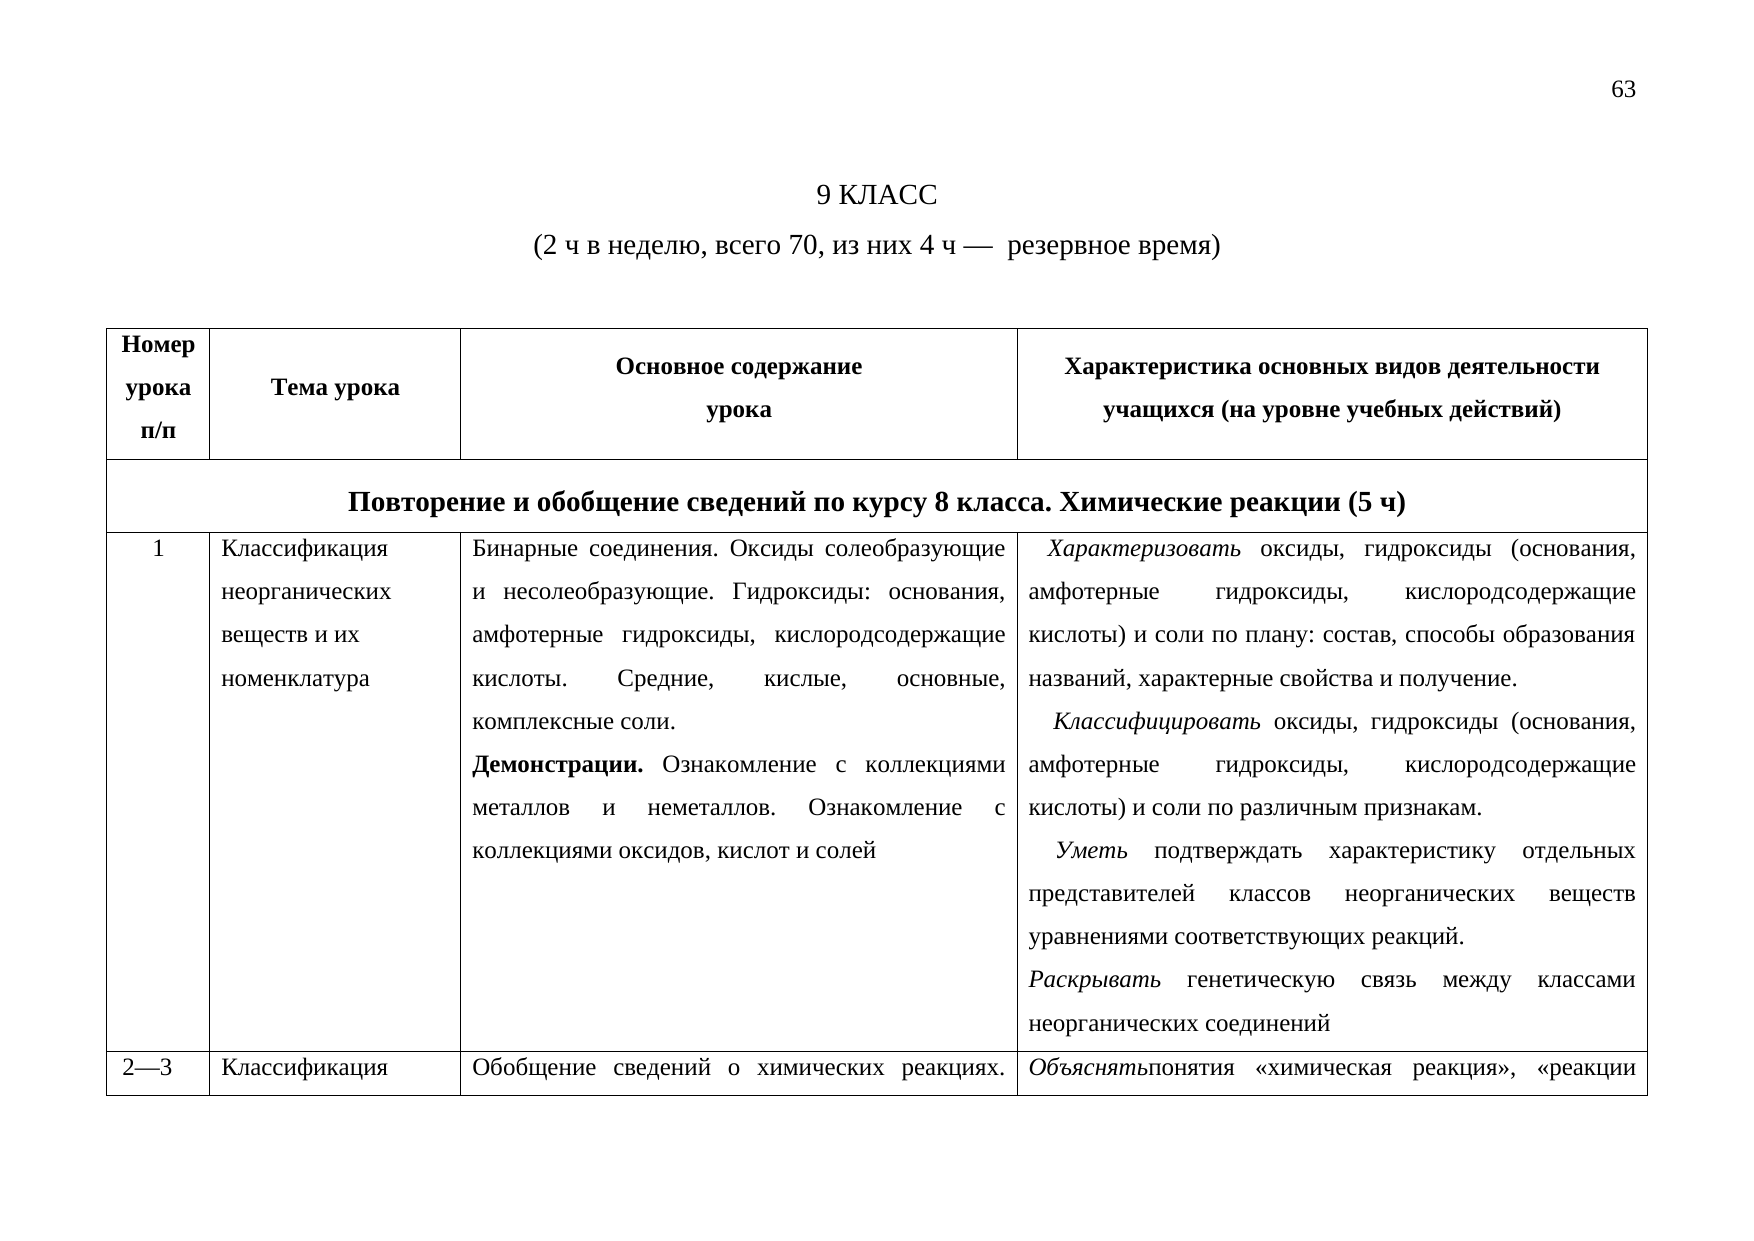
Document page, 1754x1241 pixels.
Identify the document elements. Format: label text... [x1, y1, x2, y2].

table_cell Характеризовать оксиды, гидроксиды (основания, амфотерные гидроксиды, кислородсодержащие кислоты) и соли по плану: состав, способы образования названий, характерные свойства и получение. Классифицировать оксиды, гидроксиды (основания, амфотерные гидроксиды, кислородсодержащие кислоты) и соли по различным признакам. Уметь подтверждать характеристику отдельных представителей классов неорганических веществ уравнениями соответствующих реакций. Раскрывать генетическую связь между классами неорганических соединений [1018, 533, 1647, 1051]
table_cell 2—3 [107, 1052, 209, 1095]
table_header Тема урока [210, 329, 460, 458]
table_cell Классификация неорганических веществ и их номенклатура [210, 533, 460, 1051]
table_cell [1018, 1052, 1647, 1095]
table_cell Бинарные соединения. Оксиды солеобразующие и несолеобразующие. Гидроксиды: основания, амфотерные гидроксиды, кислородсодержащие кислоты. Средние, кислые, основные, комплексные соли. Демонстрации. Ознакомление с коллекциями металлов и неметаллов. Ознакомление с коллекциями оксидов, кислот и солей [461, 533, 1017, 1051]
table_cell 1 [107, 533, 209, 1051]
text (2 ч в неделю, всего 70, из них 4 ч — резервное время) [118, 227, 1636, 261]
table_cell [461, 1052, 1017, 1095]
text 9 КЛАСС [118, 177, 1636, 211]
table_cell Повторение и обобщение сведений по курсу 8 класса. Химические реакции (5 ч) [107, 460, 1647, 532]
table_header Номер урока п/п [107, 329, 209, 458]
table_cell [210, 1052, 460, 1095]
table_header Основное содержание урока [461, 329, 1017, 458]
table_header Характеристика основных видов деятельности учащихся (на уровне учебных действий) [1018, 329, 1647, 458]
